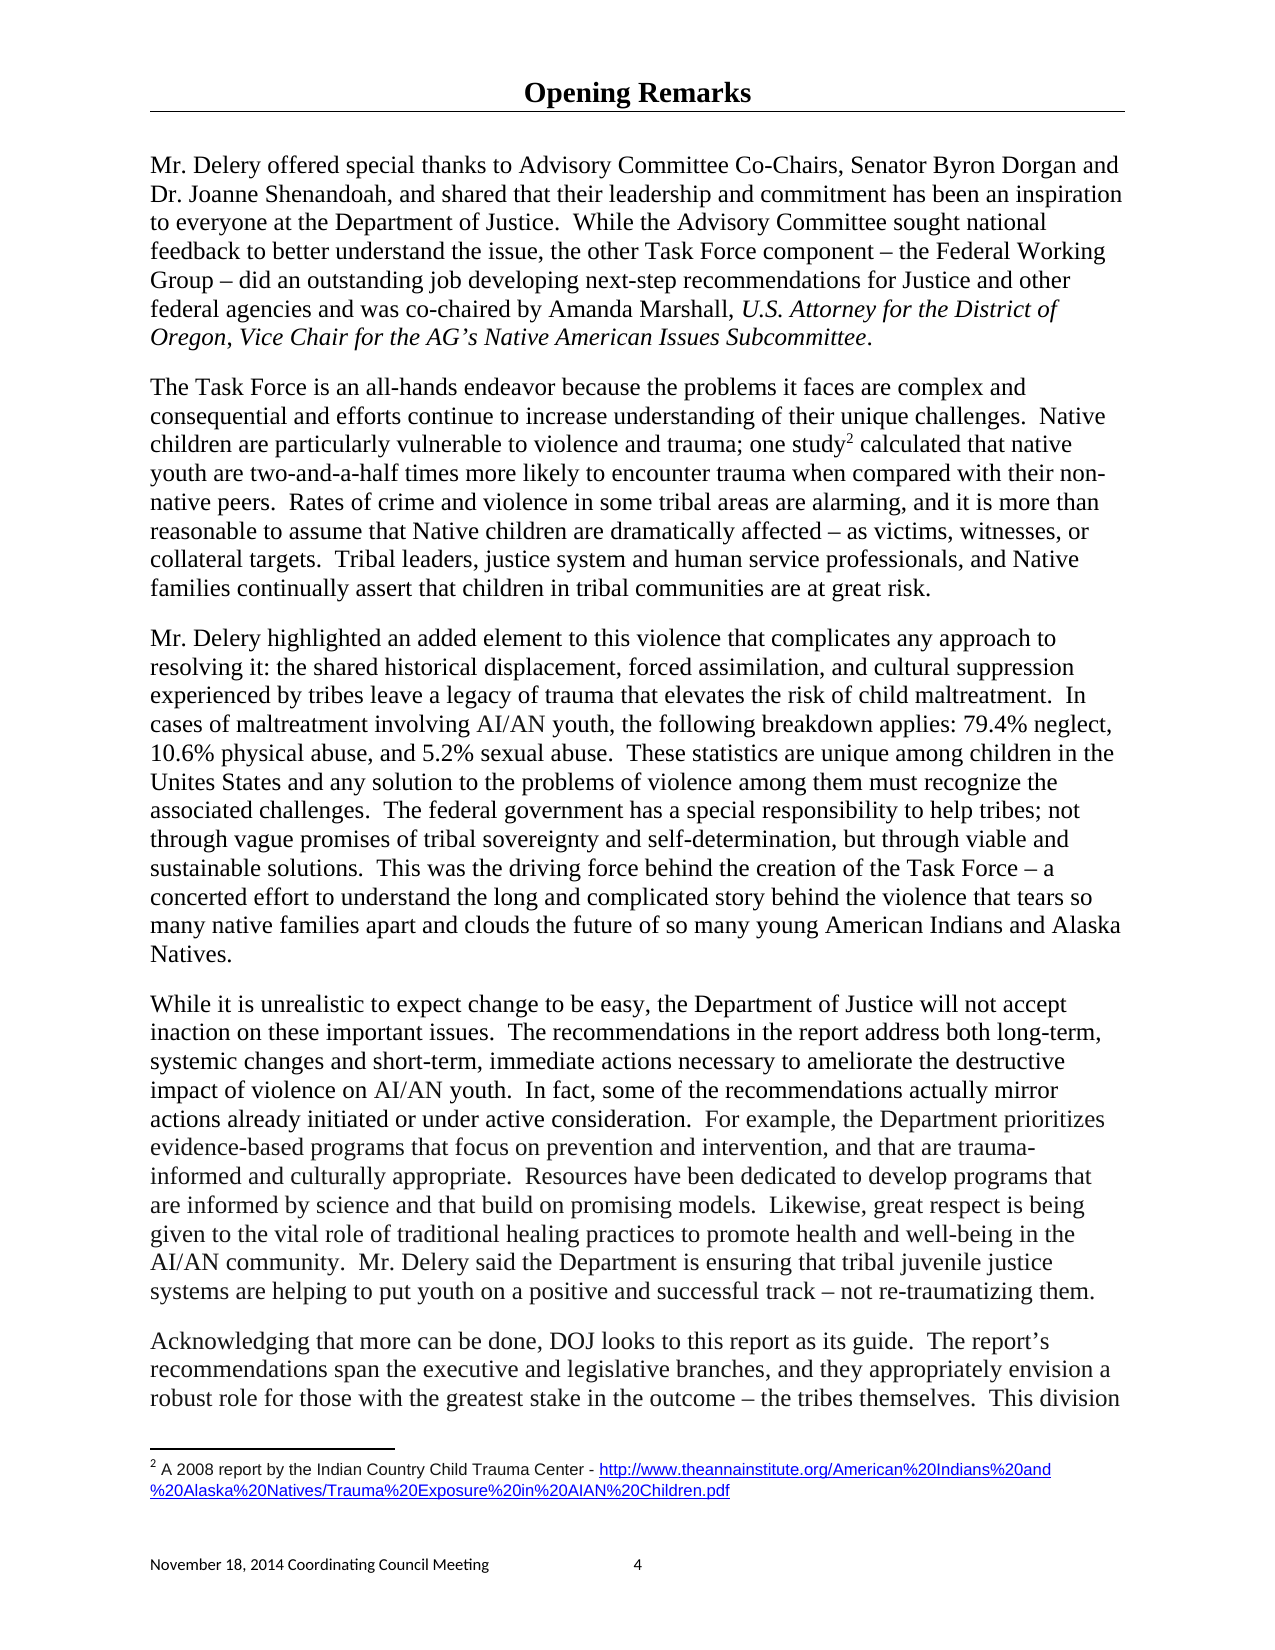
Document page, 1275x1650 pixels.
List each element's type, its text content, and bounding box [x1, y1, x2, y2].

text While it is unrealistic to expect change to be easy, the Department of Justice will not accept inaction on these important issues. The recommendations in the report address both long-term, systemic changes and short-term, immediate actions necessary to ameliorate the destructive impact of violence on AI/AN youth. In fact, some of the recommendations actually mirror actions already initiated or under active consideration. For example, the Department prioritizes evidence-based programs that focus on prevention and intervention, and that are trauma-informed and culturally appropriate. Resources have been dedicated to develop programs that are informed by science and that build on promising models. Likewise, great respect is being given to the vital role of traditional healing practices to promote health and well-being in the AI/AN community. Mr. Delery said the Department is ensuring that tribal juvenile justice systems are helping to put youth on a positive and successful track – not re-traumatizing them. [150, 989, 1125, 1305]
text Mr. Delery highlighted an added element to this violence that complicates any approach to resolving it: the shared historical displacement, forced assimilation, and cultural suppression experienced by tribes leave a legacy of trauma that elevates the risk of child maltreatment. In cases of maltreatment involving AI/AN youth, the following breakdown applies: 79.4% neglect, 10.6% physical abuse, and 5.2% sexual abuse. These statistics are unique among children in the Unites States and any solution to the problems of violence among them must recognize the associated challenges. The federal government has a special responsibility to help tribes; not through vague promises of tribal sovereignty and self-determination, but through viable and sustainable solutions. This was the driving force behind the creation of the Task Force – a concerted effort to understand the long and complicated story behind the violence that tears so many native families apart and clouds the future of so many young American Indians and Alaska Natives. [150, 623, 1125, 968]
text Mr. Delery offered special thanks to Advisory Committee Co-Chairs, Senator Byron Dorgan and Dr. Joanne Shenandoah, and shared that their leadership and commitment has been an inspiration to everyone at the Department of Justice. While the Advisory Committee sought national feedback to better understand the issue, the other Task Force component – the Federal Working Group – did an outstanding job developing next-step recommendations for Justice and other federal agencies and was co-chaired by Amanda Marshall, U.S. Attorney for the District of Oregon, Vice Chair for the AG’s Native American Issues Subcommittee. [150, 150, 1125, 351]
text The Task Force is an all-hands endeavor because the problems it faces are complex and consequential and efforts continue to increase understanding of their unique challenges. Native children are particularly vulnerable to violence and trauma; one study calculated that native youth are two-and-a-half times more likely to encounter trauma when compared with their non-native peers. Rates of crime and violence in some tribal areas are alarming, and it is more than reasonable to assume that Native children are dramatically affected – as victims, witnesses, or collateral targets. Tribal leaders, justice system and human service professionals, and Native families continually assert that children in tribal communities are at great risk. [150, 372, 1125, 602]
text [150, 1326, 1125, 1412]
